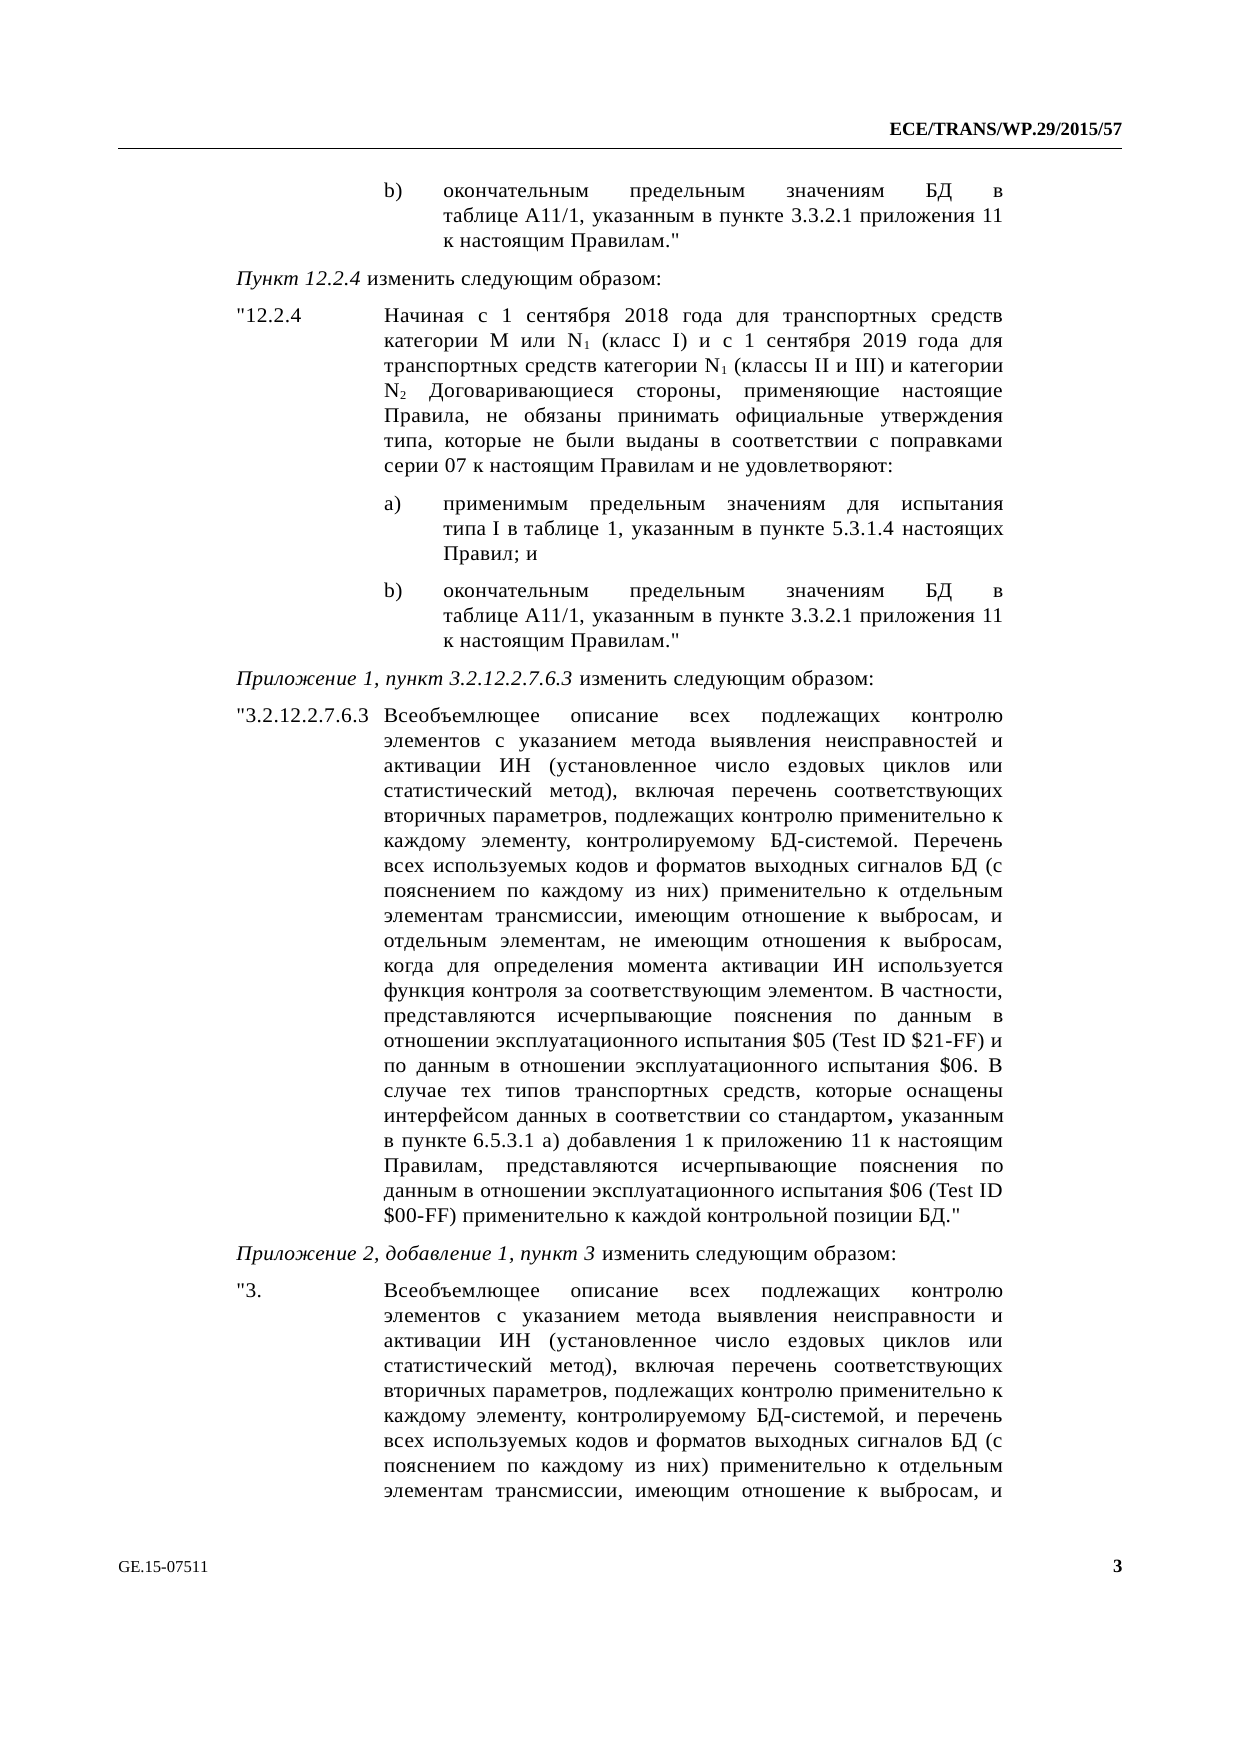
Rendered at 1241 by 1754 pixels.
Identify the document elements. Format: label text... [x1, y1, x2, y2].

text Пункт 12.2.4 изменить следующим образом: [236, 265, 1004, 290]
text "3.2.12.2.7.6.3 Всеобъемлющее описание всех подлежащих контролю элементов с указанием метода выявления неисправностей и активации ИН (установленное число ездовых циклов или статистический метод), включая перечень соответствующих вторичных параметров, подлежащих контролю применительно к каждому элементу, контролируемому БД-системой. Перечень всех используемых кодов и форматов выходных сигналов БД (с пояснением по каждому из них) применительно к отдельным элементам трансмиссии, имеющим отношение к выбросам, и отдельным элементам, не имеющим отношения к выбросам, когда для определения момента активации ИН используется функция контроля за соответствующим элементом. В частности, представляются исчерпывающие пояснения по данным в отношении эксплуатационного испытания $05 (Test ID $21-FF) и по данным в отношении эксплуатационного испытания $06. В случае тех типов транспортных средств, которые оснащены интерфейсом данных в соответствии со стандартом, указанным в пункте 6.5.3.1 а) добавления 1 к приложению 11 к настоящим Правилам, представляются исчерпывающие пояснения по данным в отношении эксплуатационного испытания $06 (Test ID $00-FF) применительно к каждой контрольной позиции БД." [236, 702, 1004, 1227]
text "12.2.4 Начиная с 1 сентября 2018 года для транспортных средств категории М или N1 (класс I) и с 1 сентября 2019 года для транспортных средств категории N1 (классы II и III) и категории N2 Договаривающиеся стороны, применяющие настоящие Правила, не обязаны принимать официальные утверждения типа, которые не были выданы в соответствии с поправками серии 07 к настоящим Правилам и не удовлетворяют: [236, 302, 1004, 477]
text a) применимым предельным значениям для испытания типа I в таблице 1, указанным в пункте 5.3.1.4 настоящих Правил; и [236, 490, 1004, 565]
text Приложение 2, добавление 1, пункт 3 изменить следующим образом: [236, 1240, 1004, 1265]
text Приложение 1, пункт 3.2.12.2.7.6.3 изменить следующим образом: [236, 665, 1004, 690]
text b) окончательным предельным значениям БД в таблице A11/1, указанным в пункте 3.3.2.1 приложения 11 к настоящим Правилам." [236, 577, 1004, 652]
text b) окончательным предельным значениям БД в таблице A11/1, указанным в пункте 3.3.2.1 приложения 11 к настоящим Правилам." [236, 177, 1004, 252]
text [236, 1277, 1004, 1502]
